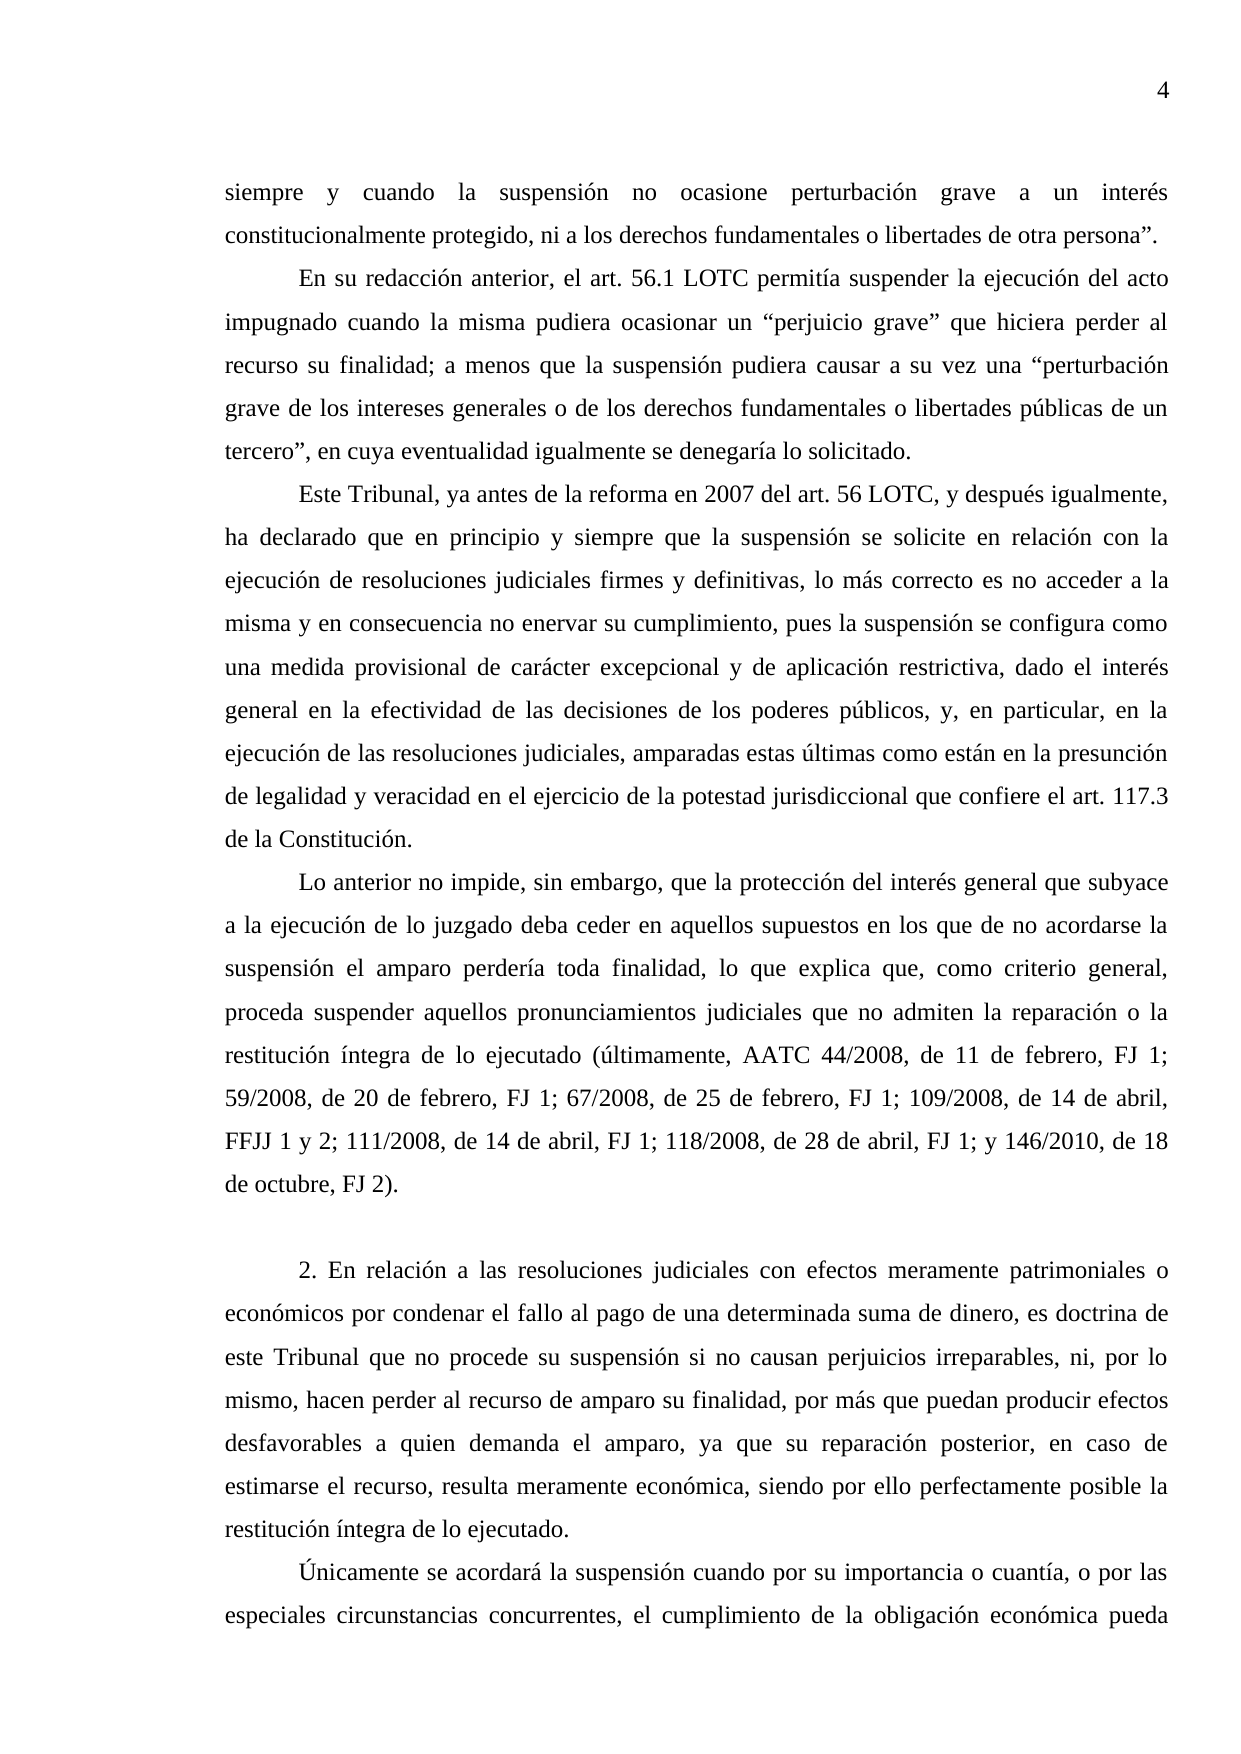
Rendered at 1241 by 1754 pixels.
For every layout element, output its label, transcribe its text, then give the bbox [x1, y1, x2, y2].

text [224, 177, 1169, 249]
text Este Tribunal, ya antes de la reforma en 2007 del art. 56 LOTC, y después igualmente, ha declarado que en principio y siempre que la suspensión se solicite en relación con la ejecución de resoluciones judiciales firmes y definitivas, lo más correcto es no acceder a la misma y en consecuencia no enervar su cumplimiento, pues la suspensión se configura como una medida provisional de carácter excepcional y de aplicación restrictiva, dado el interés general en la efectividad de las decisiones de los poderes públicos, y, en particular, en la ejecución de las resoluciones judiciales, amparadas estas últimas como están en la presunción de legalidad y veracidad en el ejercicio de la potestad jurisdiccional que confiere el art. 117.3 de la Constitución. [224, 479, 1169, 853]
text En su redacción anterior, el art. 56.1 LOTC permitía suspender la ejecución del acto impugnado cuando la misma pudiera ocasionar un “perjuicio grave” que hiciera perder al recurso su finalidad; a menos que la suspensión pudiera causar a su vez una “perturbación grave de los intereses generales o de los derechos fundamentales o libertades públicas de un tercero”, en cuya eventualidad igualmente se denegaría lo solicitado. [224, 263, 1169, 465]
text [224, 1557, 1169, 1629]
text Lo anterior no impide, sin embargo, que la protección del interés general que subyace a la ejecución de lo juzgado deba ceder en aquellos supuestos en los que de no acordarse la suspensión el amparo perdería toda finalidad, lo que explica que, como criterio general, proceda suspender aquellos pronunciamientos judiciales que no admiten la reparación o la restitución íntegra de lo ejecutado (últimamente, AATC 44/2008, de 11 de febrero, FJ 1; 59/2008, de 20 de febrero, FJ 1; 67/2008, de 25 de febrero, FJ 1; 109/2008, de 14 de abril, FFJJ 1 y 2; 111/2008, de 14 de abril, FJ 1; 118/2008, de 28 de abril, FJ 1; y 146/2010, de 18 de octubre, FJ 2). [224, 867, 1169, 1198]
text 2. En relación a las resoluciones judiciales con efectos meramente patrimoniales o económicos por condenar el fallo al pago de una determinada suma de dinero, es doctrina de este Tribunal que no procede su suspensión si no causan perjuicios irreparables, ni, por lo mismo, hacen perder al recurso de amparo su finalidad, por más que puedan producir efectos desfavorables a quien demanda el amparo, ya que su reparación posterior, en caso de estimarse el recurso, resulta meramente económica, siendo por ello perfectamente posible la restitución íntegra de lo ejecutado. [224, 1255, 1169, 1543]
